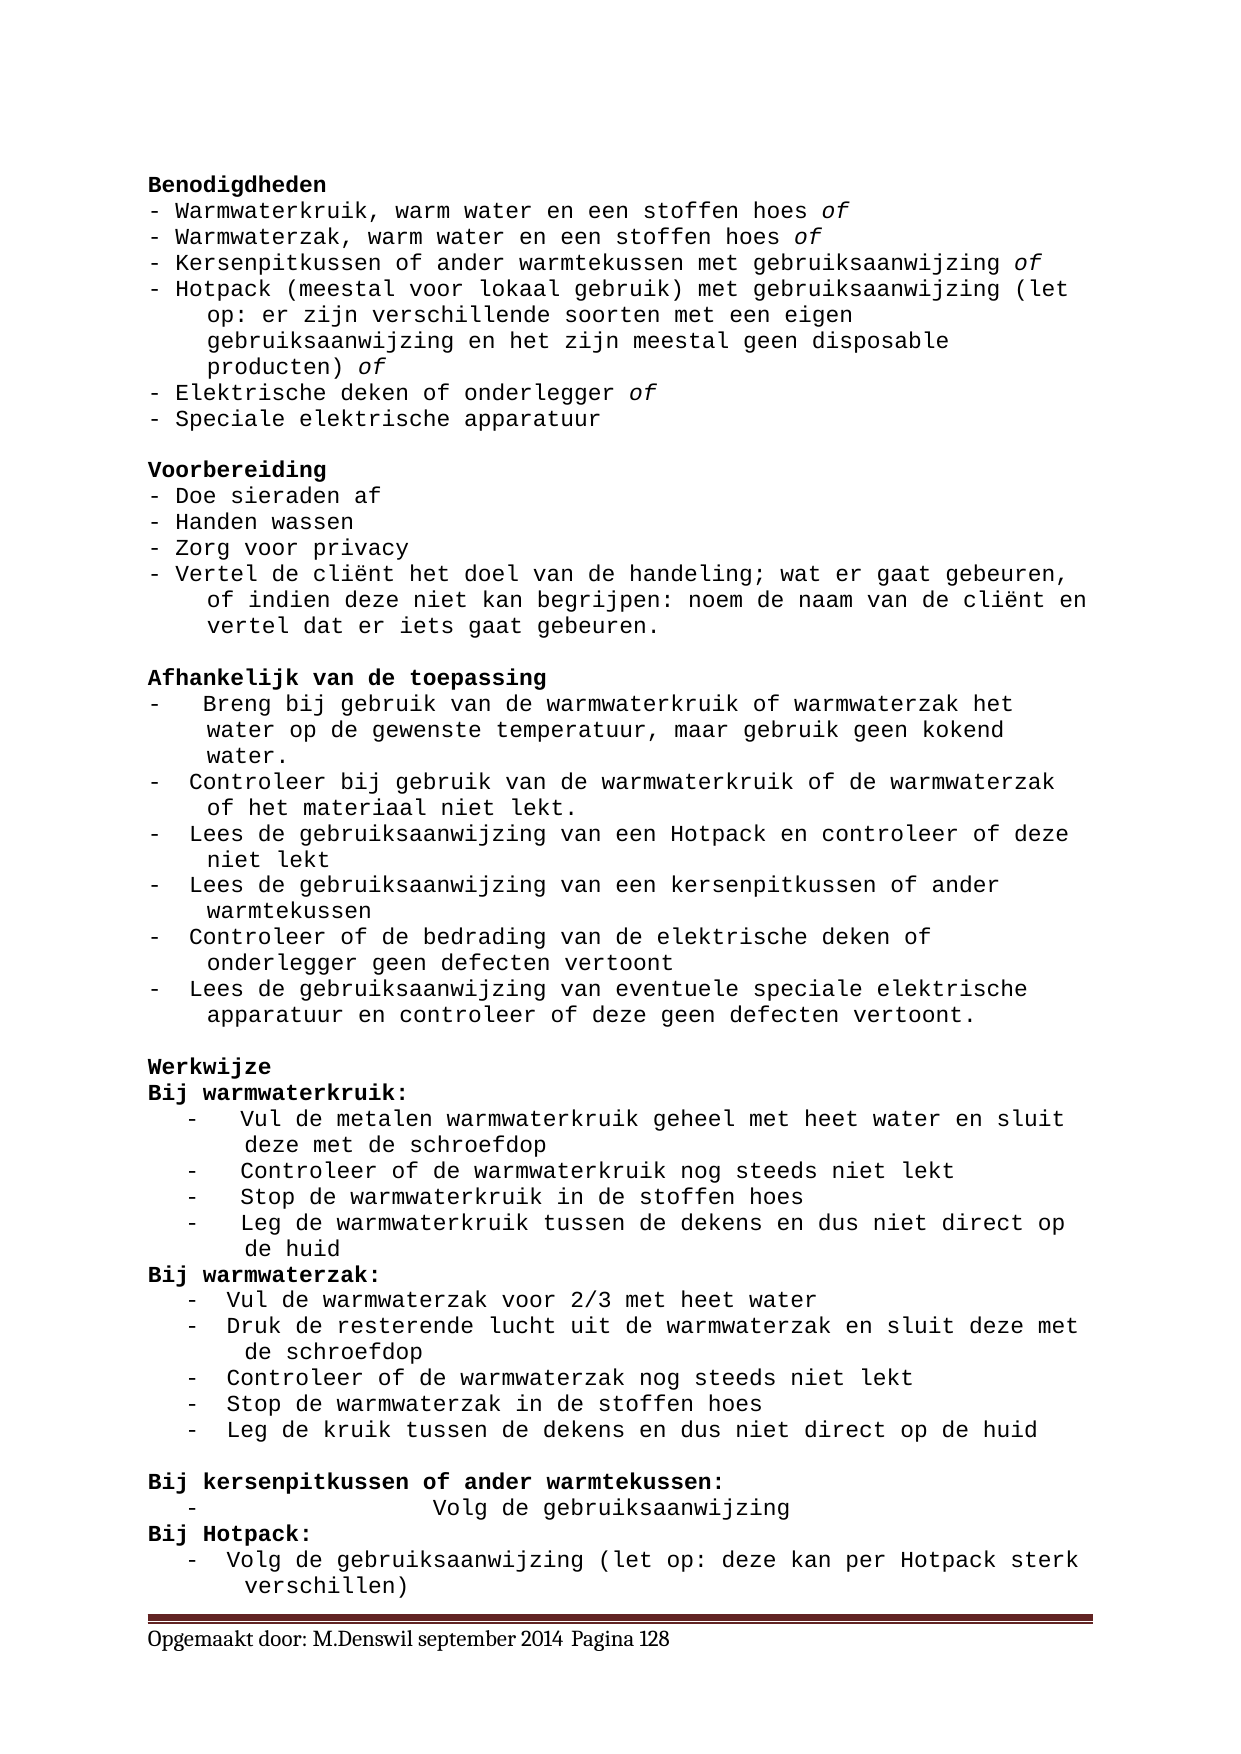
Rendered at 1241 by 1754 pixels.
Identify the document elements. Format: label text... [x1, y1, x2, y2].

text Bij warmwaterkruik: [148, 1081, 1093, 1107]
text - Kersenpitkussen of ander warmtekussen met gebruiksaanwijzing of [148, 251, 1093, 277]
text - Controleer of de bedrading van de elektrische deken of onderlegger geen defecten vertoont [148, 926, 1093, 978]
text - Volg de gebruiksaanwijzing [185, 1496, 1093, 1522]
text - Warmwaterkruik, warm water en een stoffen hoes of [148, 199, 1093, 225]
text - Doe sieraden af [148, 485, 1093, 511]
text - Warmwaterzak, warm water en een stoffen hoes of [148, 225, 1093, 251]
text Bij kersenpitkussen of ander warmtekussen: [148, 1470, 1093, 1496]
text - Speciale elektrische apparatuur [148, 407, 1093, 433]
text - Breng bij gebruik van de warmwaterkruik of warmwaterzak het water op de gewenste temperatuur, maar gebruik geen kokend water. [148, 692, 1093, 770]
text - Vul de metalen warmwaterkruik geheel met heet water en sluit deze met de schroefdop [185, 1107, 1093, 1159]
text Benodigdheden [148, 173, 1093, 199]
text - Hotpack (meestal voor lokaal gebruik) met gebruiksaanwijzing (let op: er zijn verschillende soorten met een eigen gebruiksaanwijzing en het zijn meestal geen disposable producten) of [148, 277, 1093, 381]
text - Lees de gebruiksaanwijzing van een Hotpack en controleer of deze niet lekt [148, 822, 1093, 874]
text Afhankelijk van de toepassing [148, 666, 1093, 692]
text - Leg de kruik tussen de dekens en dus niet direct op de huid [185, 1418, 1093, 1444]
text - Controleer of de warmwaterkruik nog steeds niet lekt [185, 1159, 1093, 1185]
text - Handen wassen [148, 511, 1093, 537]
text - Stop de warmwaterkruik in de stoffen hoes [185, 1185, 1093, 1211]
text Voorbereiding [148, 459, 1093, 485]
text - Leg de warmwaterkruik tussen de dekens en dus niet direct op de huid [185, 1211, 1093, 1263]
text - Vertel de cliënt het doel van de handeling; wat er gaat gebeuren, of indien deze niet kan begrijpen: noem de naam van de cliënt en vertel dat er iets gaat gebeuren. [148, 563, 1093, 640]
text - Zorg voor privacy [148, 537, 1093, 563]
text - Stop de warmwaterzak in de stoffen hoes [185, 1393, 1093, 1418]
text - Controleer bij gebruik van de warmwaterkruik of de warmwaterzak of het materiaal niet lekt. [148, 770, 1093, 822]
text Werkwijze [148, 1055, 1093, 1081]
text Bij warmwaterzak: [148, 1263, 1093, 1289]
text - Elektrische deken of onderlegger of [148, 381, 1093, 407]
text Bij Hotpack: [148, 1522, 1093, 1548]
text - Lees de gebruiksaanwijzing van een kersenpitkussen of ander warmtekussen [148, 874, 1093, 926]
text - Controleer of de warmwaterzak nog steeds niet lekt [185, 1367, 1093, 1393]
text - Volg de gebruiksaanwijzing (let op: deze kan per Hotpack sterk verschillen) [185, 1548, 1093, 1600]
text - Druk de resterende lucht uit de warmwaterzak en sluit deze met de schroefdop [185, 1315, 1093, 1367]
text - Lees de gebruiksaanwijzing van eventuele speciale elektrische apparatuur en controleer of deze geen defecten vertoont. [148, 978, 1093, 1029]
text - Vul de warmwaterzak voor 2/3 met heet water [185, 1289, 1093, 1315]
